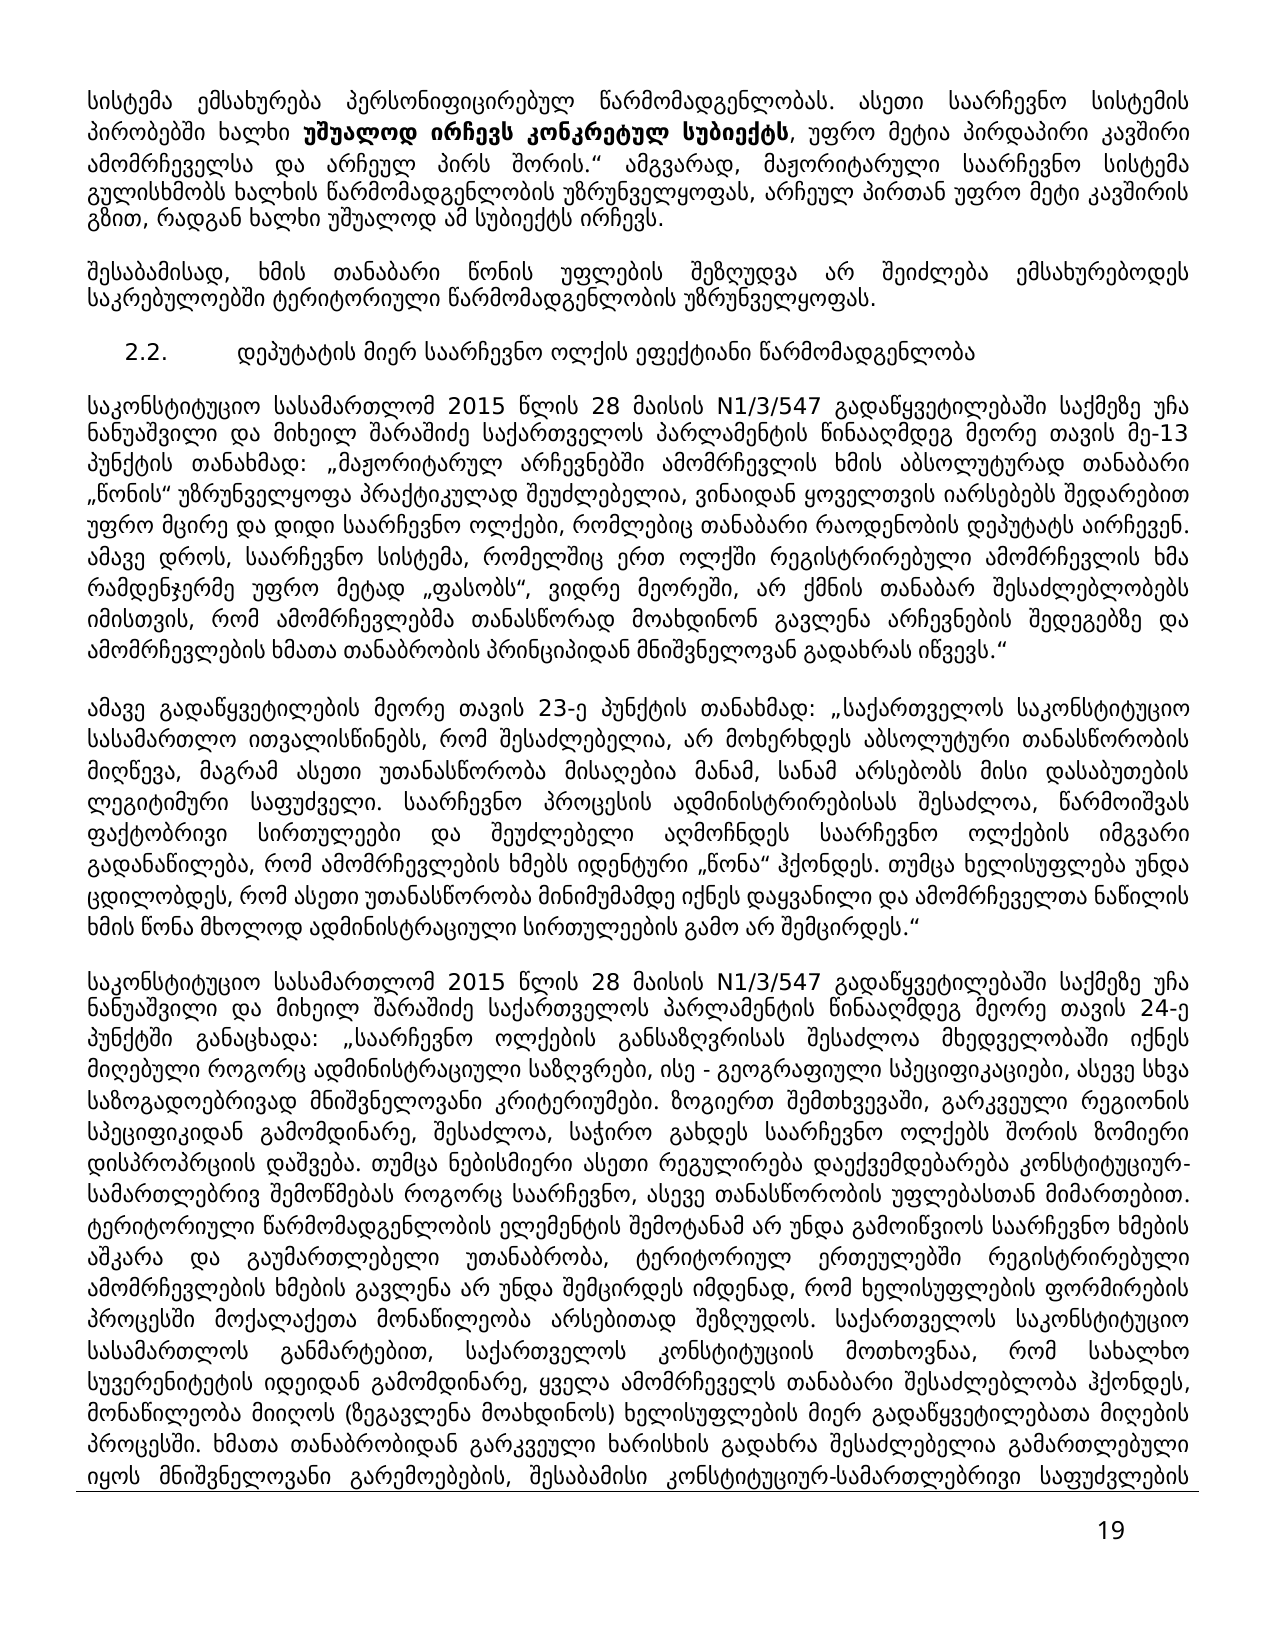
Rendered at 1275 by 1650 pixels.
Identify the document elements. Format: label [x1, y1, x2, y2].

table_header [76, 85, 1199, 1491]
